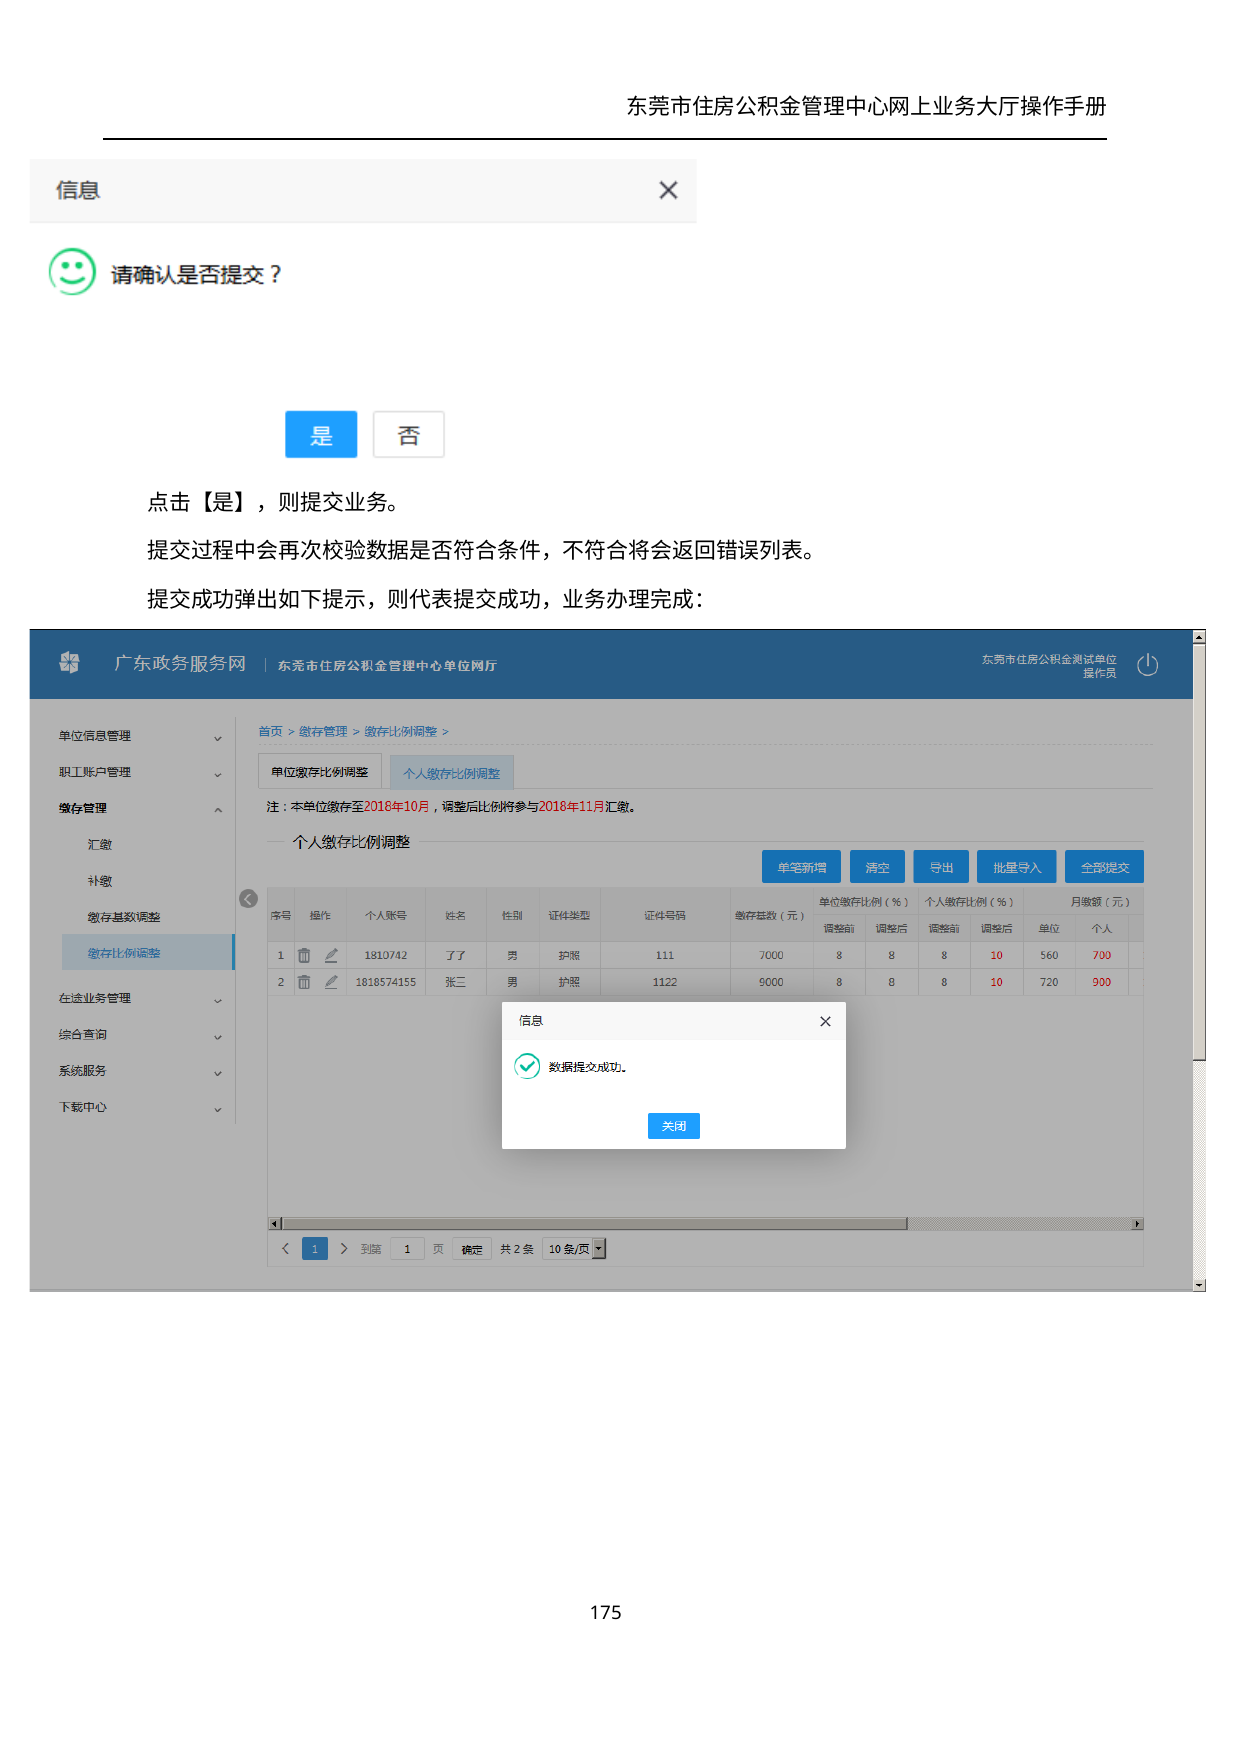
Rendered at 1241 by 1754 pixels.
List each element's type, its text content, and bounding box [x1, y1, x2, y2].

text 点击【是】，则提交业务。 [103, 485, 1107, 517]
picture [29, 159, 697, 466]
picture [29, 629, 1206, 1292]
text 提交过程中会再次校验数据是否符合条件，不符合将会返回错误列表。 [103, 533, 1107, 566]
text 提交成功弹出如下提示，则代表提交成功，业务办理完成： [103, 581, 1107, 614]
